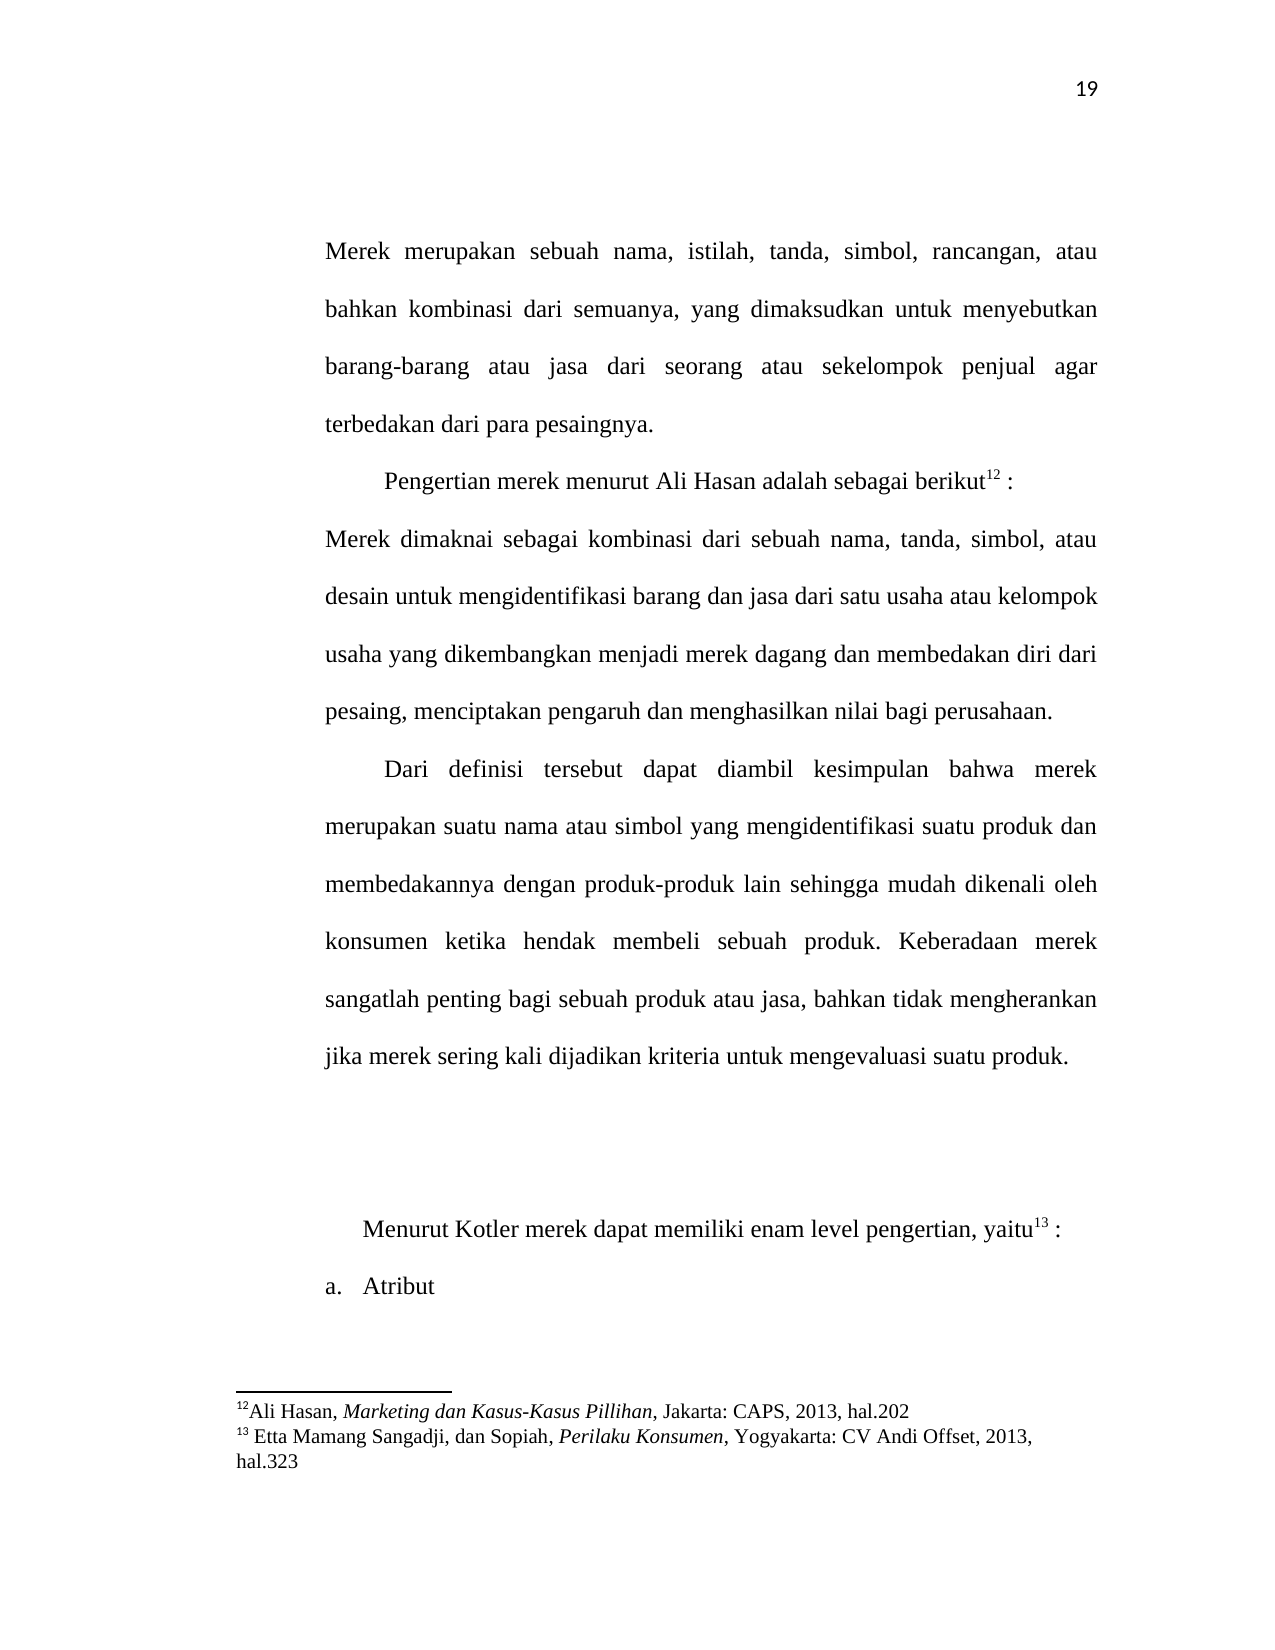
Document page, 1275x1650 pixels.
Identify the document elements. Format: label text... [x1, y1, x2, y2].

list Atribut [325, 1271, 1098, 1300]
list Dari definisi tersebut dapat diambil kesimpulan bahwa merek merupakan suatu nama atau simbol yang mengidentifikasi suatu produk dan membedakannya dengan produk-produk lain sehingga mudah dikenali oleh konsumen ketika hendak membeli sebuah produk. Keberadaan merek sangatlah penting bagi sebuah produk atau jasa, bahkan tidak mengherankan jika merek sering kali dijadikan kriteria untuk mengevaluasi suatu produk. [325, 754, 1098, 1070]
list Merek dimaknai sebagai kombinasi dari sebuah nama, tanda, simbol, atau desain untuk mengidentifikasi barang dan jasa dari satu usaha atau kelompok usaha yang dikembangkan menjadi merek dagang dan membedakan diri dari pesaing, menciptakan pengaruh dan menghasilkan nilai bagi perusahaan. [325, 524, 1098, 725]
list Menurut Kotler merek dapat memiliki enam level pengertian, yaitu : [311, 1214, 1098, 1242]
list Pengertian merek menurut Ali Hasan adalah sebagai berikut : [325, 466, 1098, 495]
list Merek merupakan sebuah nama, istilah, tanda, simbol, rancangan, atau bahkan kombinasi dari semuanya, yang dimaksudkan untuk menyebutkan barang-barang atau jasa dari seorang atau sekelompok penjual agar terbedakan dari para pesaingnya. [325, 236, 1098, 437]
